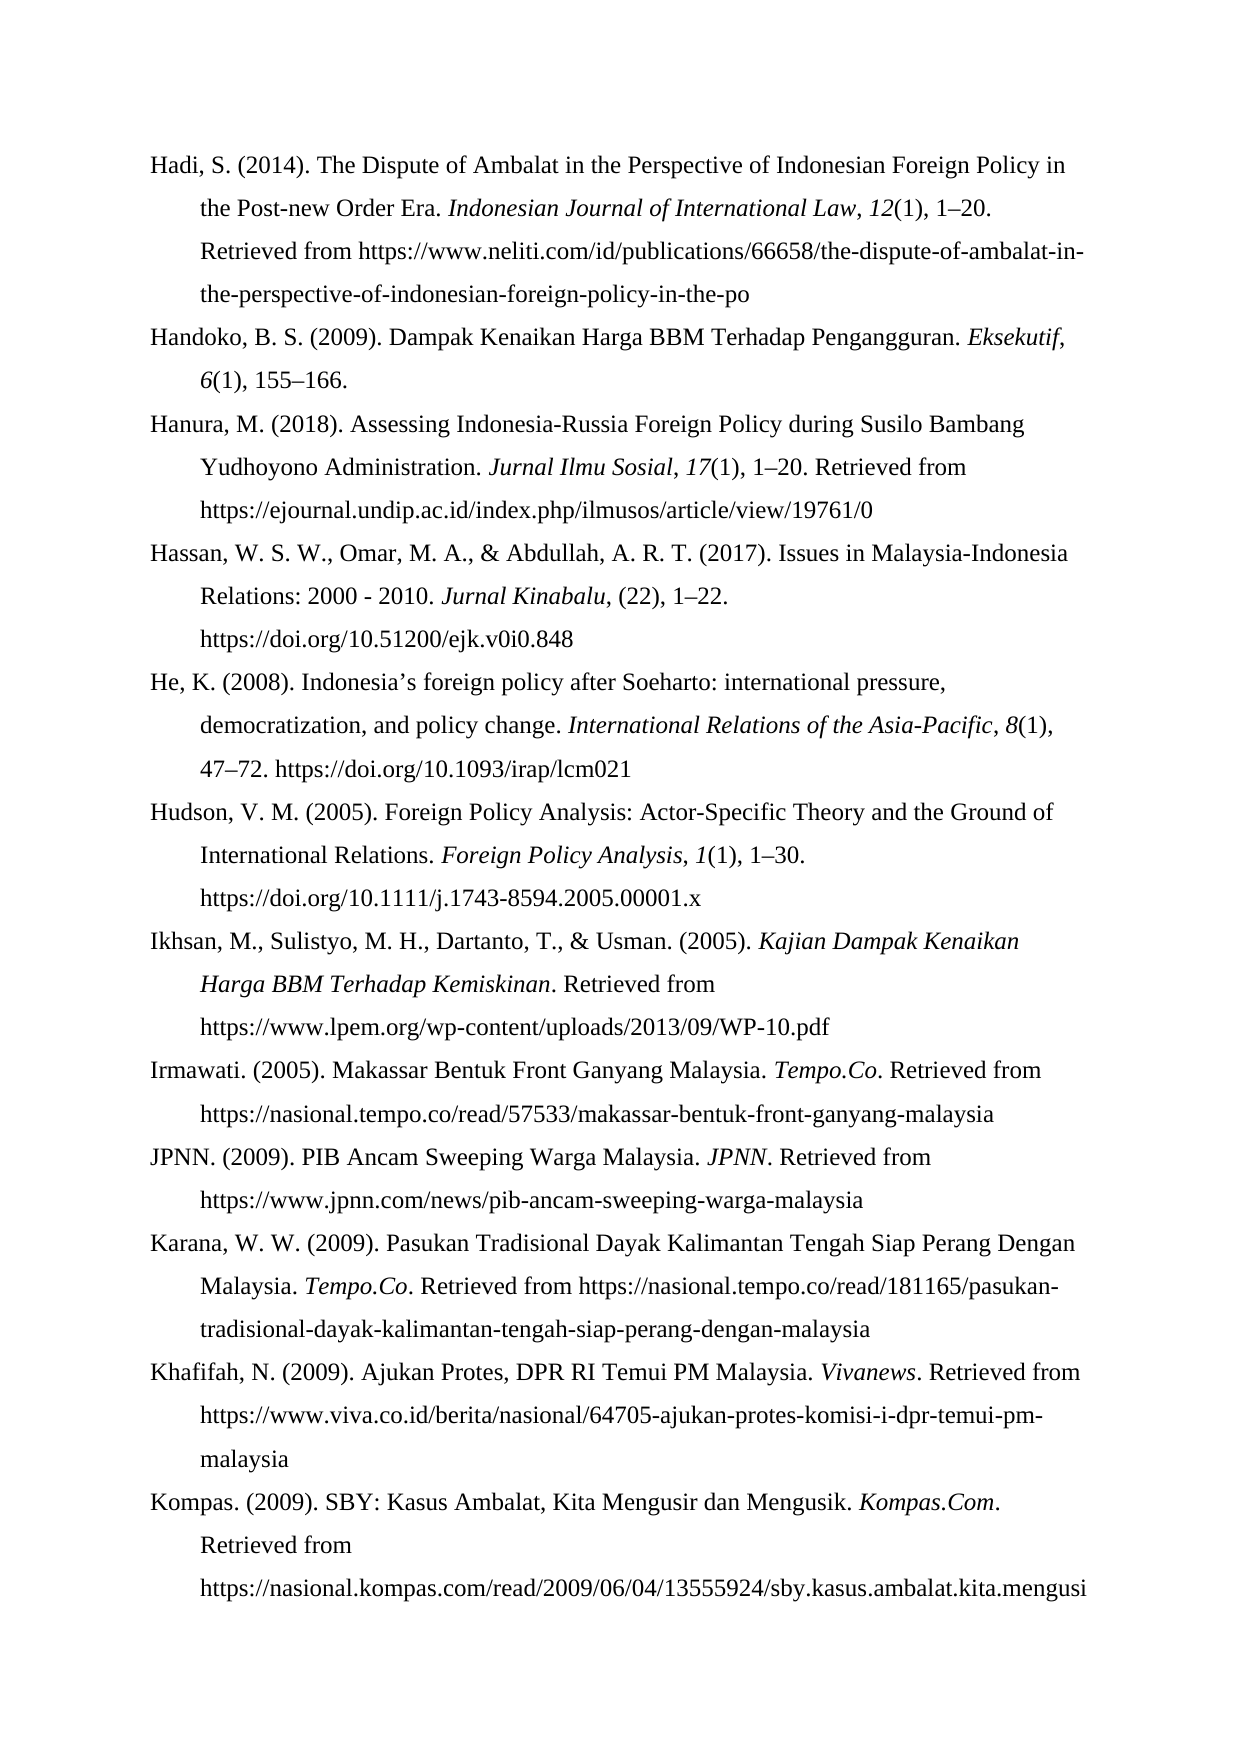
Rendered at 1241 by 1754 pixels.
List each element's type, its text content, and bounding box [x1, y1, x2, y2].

text Karana, W. W. (2009). Pasukan Tradisional Dayak Kalimantan Tengah Siap Perang Dengan Malaysia. Tempo.Co. Retrieved from https://nasional.tempo.co/read/181165/pasukan-tradisional-dayak-kalimantan-tengah-siap-perang-dengan-malaysia [150, 1228, 1090, 1343]
text Hanura, M. (2018). Assessing Indonesia-Russia Foreign Policy during Susilo Bambang Yudhoyono Administration. Jurnal Ilmu Sosial, 17(1), 1–20. Retrieved from https://ejournal.undip.ac.id/index.php/ilmusos/article/view/19761/0 [150, 409, 1090, 524]
text Hadi, S. (2014). The Dispute of Ambalat in the Perspective of Indonesian Foreign Policy in the Post-new Order Era. Indonesian Journal of International Law, 12(1), 1–20. Retrieved from https://www.neliti.com/id/publications/66658/the-dispute-of-ambalat-in-the-perspective-of-indonesian-foreign-policy-in-the-po [150, 150, 1090, 308]
text Khafifah, N. (2009). Ajukan Protes, DPR RI Temui PM Malaysia. Vivanews. Retrieved from https://www.viva.co.id/berita/nasional/64705-ajukan-protes-komisi-i-dpr-temui-pm-malaysia [150, 1357, 1090, 1472]
text JPNN. (2009). PIB Ancam Sweeping Warga Malaysia. JPNN. Retrieved from https://www.jpnn.com/news/pib-ancam-sweeping-warga-malaysia [150, 1142, 1090, 1214]
text He, K. (2008). Indonesia’s foreign policy after Soeharto: international pressure, democratization, and policy change. International Relations of the Asia-Pacific, 8(1), 47–72. https://doi.org/10.1093/irap/lcm021 [150, 667, 1090, 782]
text Hudson, V. M. (2005). Foreign Policy Analysis: Actor-Specific Theory and the Ground of International Relations. Foreign Policy Analysis, 1(1), 1–30. https://doi.org/10.1111/j.1743-8594.2005.00001.x [150, 797, 1090, 912]
text Irmawati. (2005). Makassar Bentuk Front Ganyang Malaysia. Tempo.Co. Retrieved from https://nasional.tempo.co/read/57533/makassar-bentuk-front-ganyang-malaysia [150, 1056, 1090, 1127]
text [150, 1487, 1090, 1602]
text Hassan, W. S. W., Omar, M. A., & Abdullah, A. R. T. (2017). Issues in Malaysia-Indonesia Relations: 2000 - 2010. Jurnal Kinabalu, (22), 1–22. https://doi.org/10.51200/ejk.v0i0.848 [150, 538, 1090, 653]
text Handoko, B. S. (2009). Dampak Kenaikan Harga BBM Terhadap Pengangguran. Eksekutif, 6(1), 155–166. [150, 322, 1090, 394]
text Ikhsan, M., Sulistyo, M. H., Dartanto, T., & Usman. (2005). Kajian Dampak Kenaikan Harga BBM Terhadap Kemiskinan. Retrieved from https://www.lpem.org/wp-content/uploads/2013/09/WP-10.pdf [150, 926, 1090, 1041]
